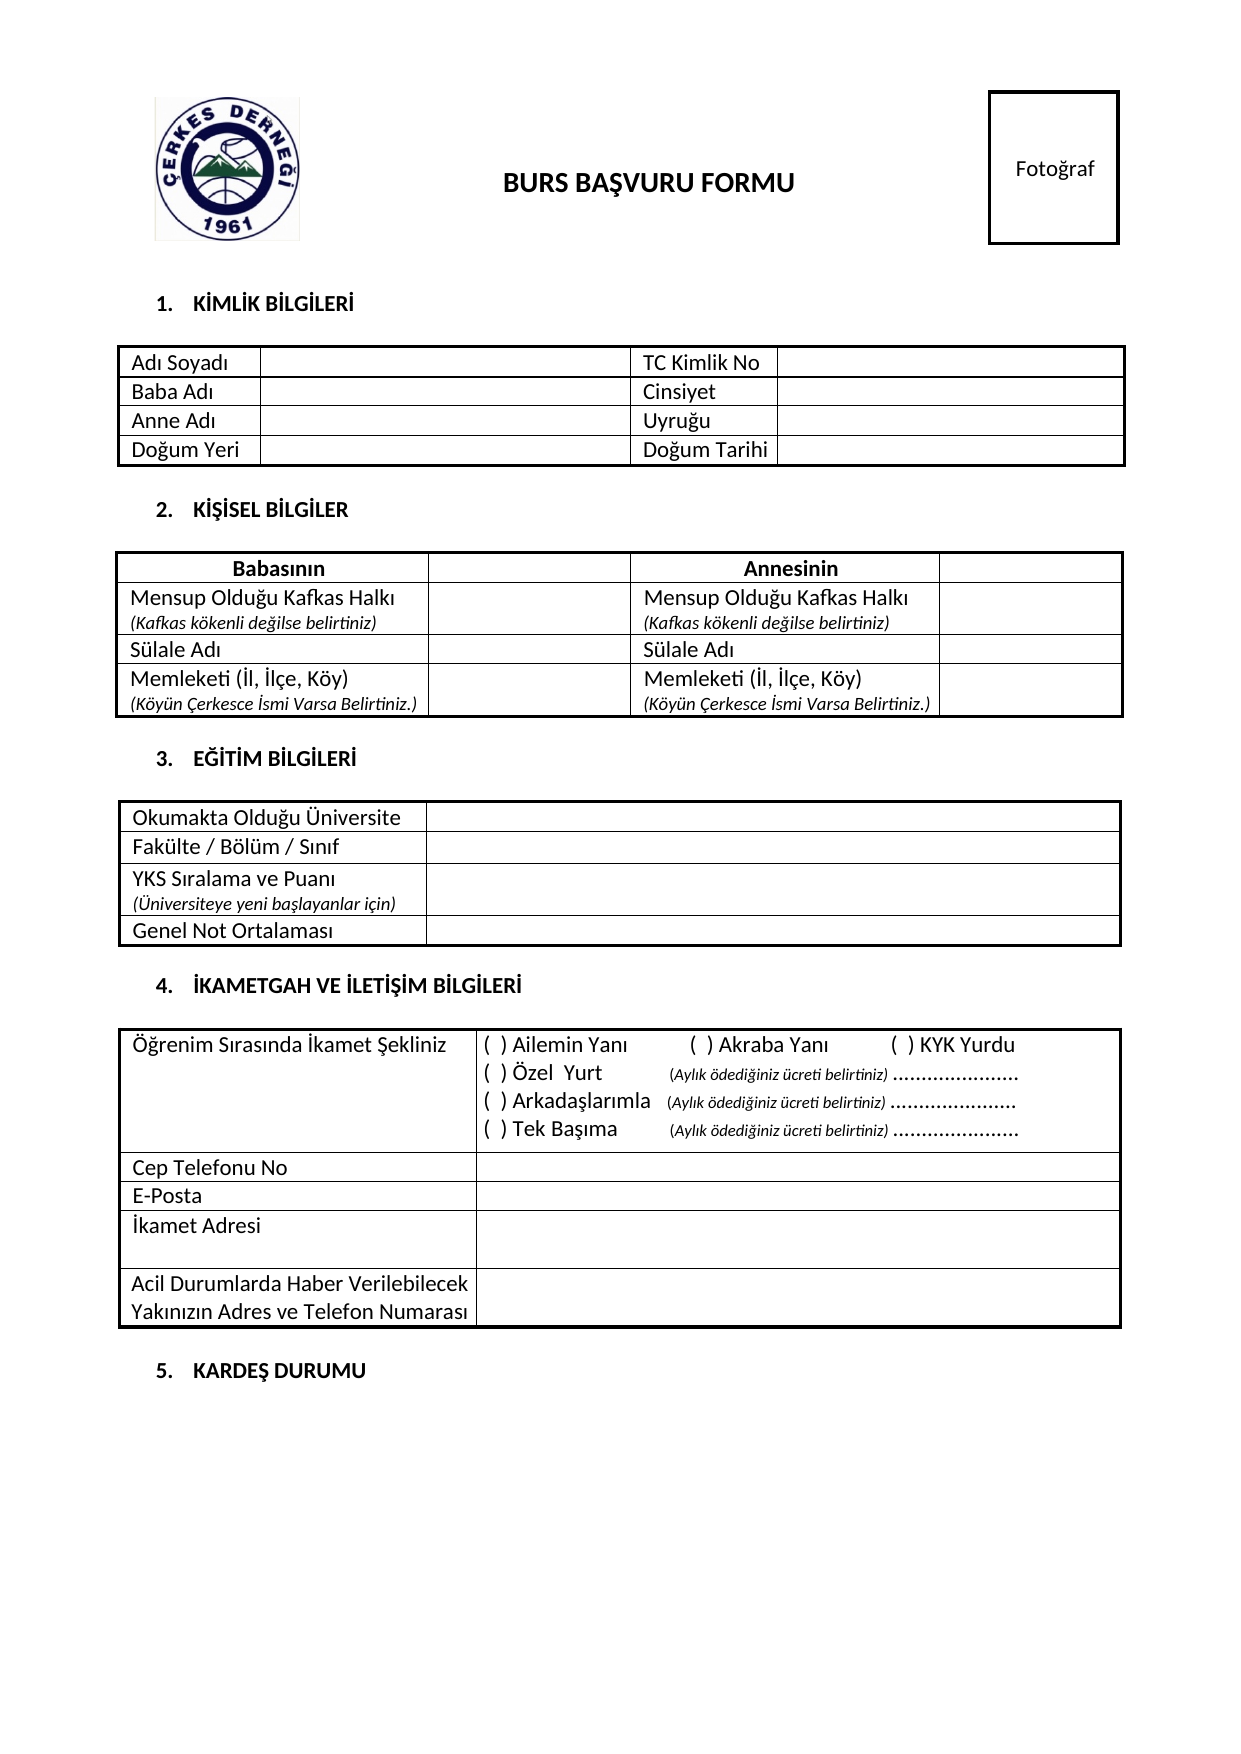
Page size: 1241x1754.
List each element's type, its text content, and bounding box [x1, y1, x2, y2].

table_cell [261, 406, 630, 434]
table_cell [427, 916, 1119, 944]
table_cell İkamet Adresi [121, 1211, 476, 1268]
table_cell [477, 1211, 1119, 1268]
table_cell Anne Adı [120, 406, 260, 434]
table_cell Sülale Adı [118, 635, 428, 663]
table_header Babasının [118, 554, 428, 582]
table_cell [427, 864, 1119, 915]
table_cell [477, 1182, 1119, 1210]
table_cell Cinsiyet [631, 378, 777, 405]
table_header ( ) Ailemin Yanı ( ) Akraba Yanı ( ) KYK Yurdu ( ) Özel Yurt (Aylık ödediğiniz ücreti belirtiniz) ...................... ( ) Arkadaşlarımla (Aylık ödediğiniz ücreti belirtiniz) ...................... ( ) Tek Başıma (Aylık ödediğiniz ücreti belirtiniz) ...................... [477, 1031, 1119, 1152]
table_cell Sülale Adı [631, 635, 939, 663]
table_cell [477, 1153, 1119, 1181]
list KARDEŞ DURUMU [156, 1357, 1180, 1384]
table_cell Acil Durumlarda Haber Verilebilecek Yakınızın Adres ve Telefon Numarası [121, 1269, 476, 1325]
table_cell Doğum Yeri [120, 436, 260, 463]
table_cell Fakülte / Bölüm / Sınıf [121, 832, 426, 863]
table_cell [940, 664, 1121, 715]
table_header Okumakta Olduğu Üniversite [121, 803, 426, 831]
table_cell Genel Not Ortalaması [121, 916, 426, 944]
table_cell Memleketi (İl, İlçe, Köy) (Köyün Çerkesce İsmi Varsa Belirtiniz.) [631, 664, 939, 715]
table_cell E-Posta [121, 1182, 476, 1210]
table_header [429, 554, 630, 582]
table_cell Baba Adı [120, 378, 260, 405]
table_cell Memleketi (İl, İlçe, Köy) (Köyün Çerkesce İsmi Varsa Belirtiniz.) [118, 664, 428, 715]
table_header [427, 803, 1119, 831]
table_header Adı Soyadı [120, 348, 260, 376]
table_cell [429, 635, 630, 663]
table_header Öğrenim Sırasında İkamet Şekliniz [121, 1031, 476, 1152]
list KİMLİK BİLGİLERİ [156, 289, 1180, 317]
list EĞİTİM BİLGİLERİ [156, 744, 1180, 772]
table_cell [940, 583, 1121, 634]
table_cell YKS Sıralama ve Puanı (Üniversiteye yeni başlayanlar için) [121, 864, 426, 915]
table_cell [940, 635, 1121, 663]
table_header TC Kimlik No [631, 348, 777, 376]
table_cell [261, 378, 630, 405]
list KİŞİSEL BİLGİLER [156, 495, 1180, 523]
table_cell Mensup Olduğu Kafkas Halkı (Kafkas kökenli değilse belirtiniz) [118, 583, 428, 634]
table_cell Doğum Tarihi [631, 436, 777, 463]
table_cell [261, 436, 630, 463]
table_cell Uyruğu [631, 406, 777, 434]
table_cell Cep Telefonu No [121, 1153, 476, 1181]
table_cell [778, 406, 1123, 434]
picture [154, 97, 300, 241]
table_cell Mensup Olduğu Kafkas Halkı (Kafkas kökenli değilse belirtiniz) [631, 583, 939, 634]
table_cell [778, 436, 1123, 463]
table_header [261, 348, 630, 376]
table_cell [429, 664, 630, 715]
table_cell [477, 1269, 1119, 1325]
table_header [778, 348, 1123, 376]
table_header Annesinin [631, 554, 939, 582]
text BURS BAŞVURU FORMU [503, 164, 810, 200]
table_header [940, 554, 1121, 582]
table_cell [778, 378, 1123, 405]
list İKAMETGAH VE İLETİŞİM BİLGİLERİ [156, 971, 1180, 999]
table_cell [429, 583, 630, 634]
table_cell [427, 832, 1119, 863]
